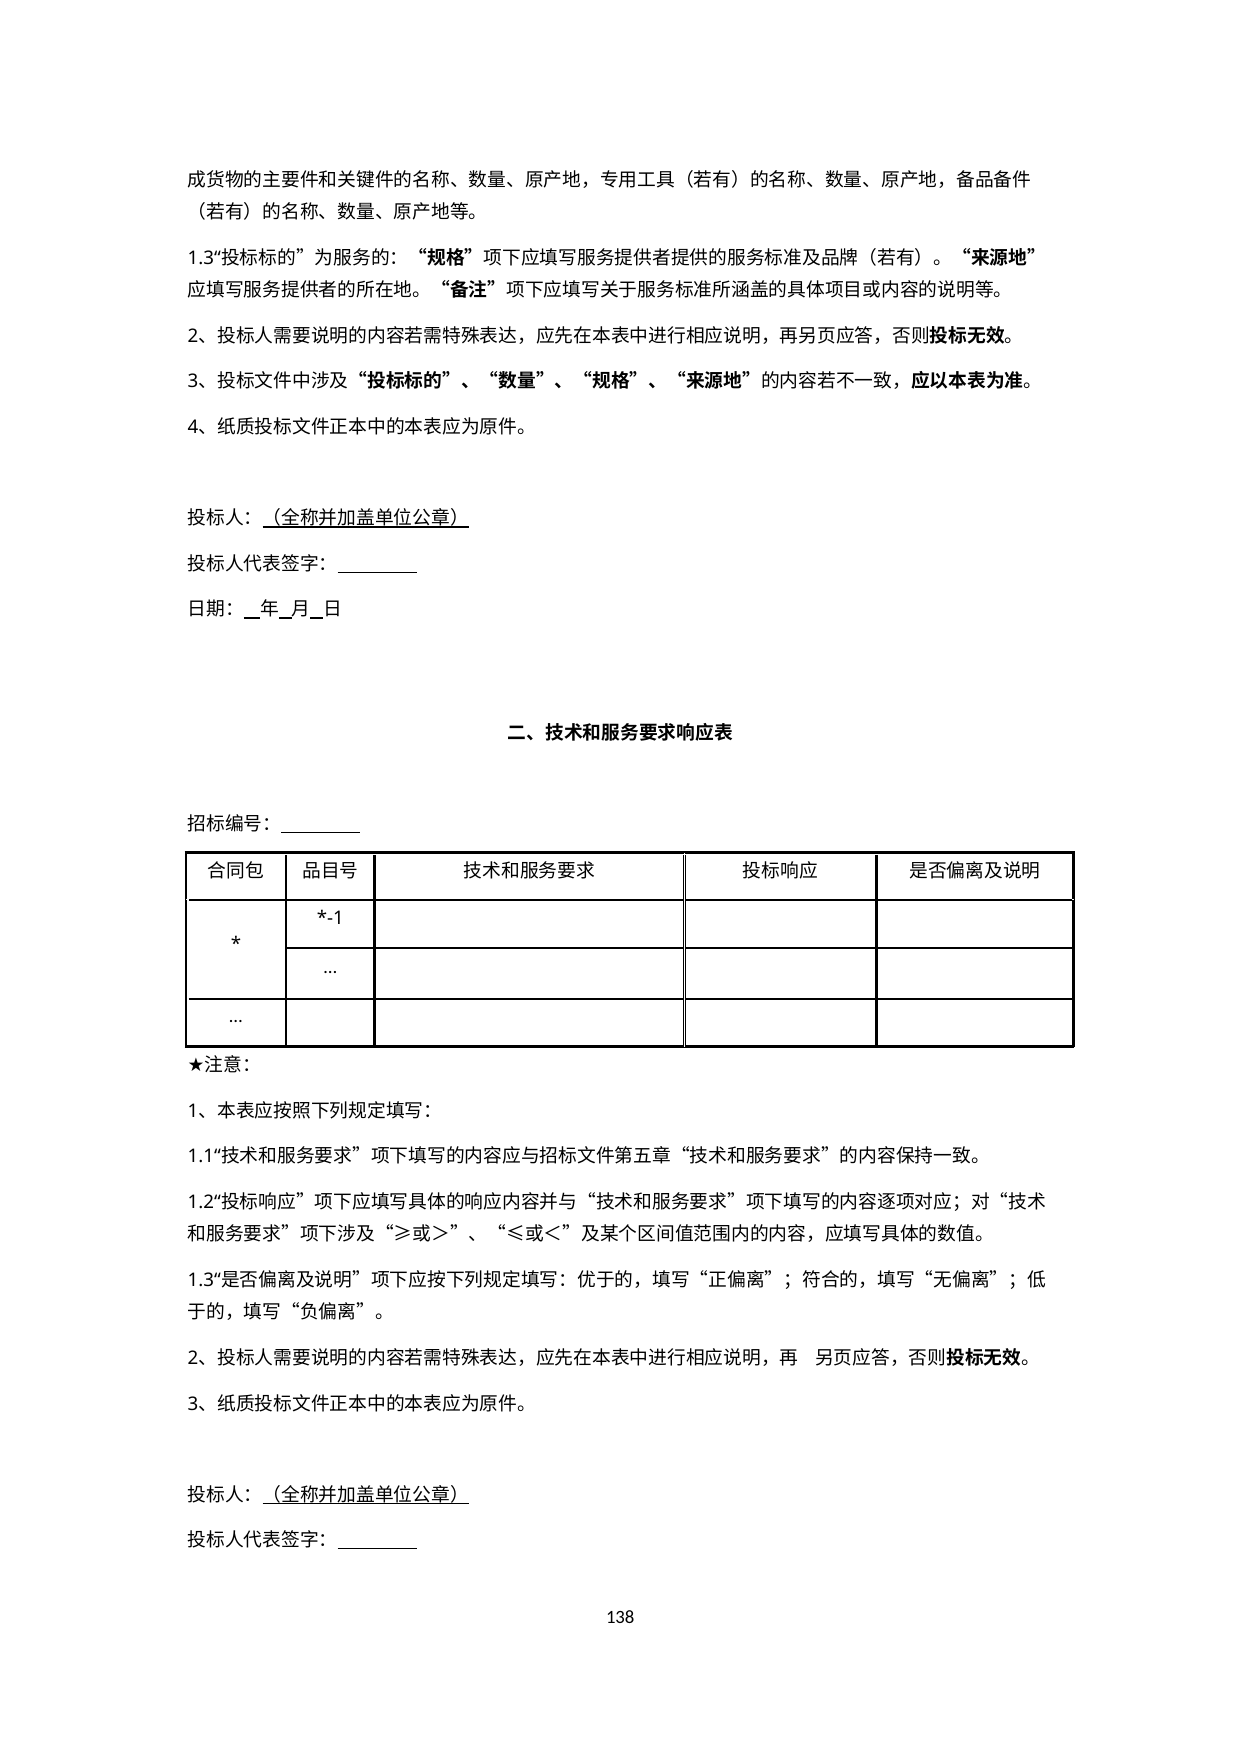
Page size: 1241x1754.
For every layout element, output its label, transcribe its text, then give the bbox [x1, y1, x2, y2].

text 投标人代表签字： [187, 1522, 1053, 1554]
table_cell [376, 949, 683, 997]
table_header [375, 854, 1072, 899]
text 投标人：（全称并加盖单位公章） [187, 1477, 1053, 1509]
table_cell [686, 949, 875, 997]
text 1.1“技术和服务要求”项下填写的内容应与招标文件第五章“技术和服务要求”的内容保持一致。 [187, 1138, 1053, 1171]
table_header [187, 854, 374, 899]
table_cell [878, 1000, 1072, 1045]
text 二、技术和服务要求响应表 [187, 682, 1053, 747]
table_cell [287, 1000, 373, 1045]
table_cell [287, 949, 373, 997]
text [187, 162, 1053, 227]
text 1、本表应按照下列规定填写： [187, 1093, 1053, 1125]
text 2、投标人需要说明的内容若需特殊表达，应先在本表中进行相应说明，再另页应答，否则投标无效。 [187, 318, 1053, 351]
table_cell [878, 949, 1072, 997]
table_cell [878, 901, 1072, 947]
text 4、纸质投标文件正本中的本表应为原件。 [187, 409, 1053, 442]
text 3、纸质投标文件正本中的本表应为原件。 [187, 1386, 1053, 1418]
text 3、投标文件中涉及“投标标的”、“数量”、“规格”、“来源地”的内容若不一致，应以本表为准。 [187, 363, 1053, 396]
text 招标编号： [187, 806, 1053, 838]
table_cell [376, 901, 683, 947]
text ★注意： [187, 1048, 1053, 1080]
text 1.3“是否偏离及说明”项下应按下列规定填写：优于的，填写“正偏离”；符合的，填写“无偏离”；低于的，填写“负偏离”。 [187, 1262, 1053, 1327]
text 2、投标人需要说明的内容若需特殊表达，应先在本表中进行相应说明，再 另页应答，否则投标无效。 [187, 1340, 1053, 1372]
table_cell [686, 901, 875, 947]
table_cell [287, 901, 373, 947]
text 投标人：（全称并加盖单位公章） [187, 500, 1053, 533]
text 投标人代表签字： [187, 546, 1053, 578]
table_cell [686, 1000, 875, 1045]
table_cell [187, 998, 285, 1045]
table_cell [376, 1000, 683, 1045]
text 1.2“投标响应”项下应填写具体的响应内容并与“技术和服务要求”项下填写的内容逐项对应；对“技术和服务要求”项下涉及“≥或＞”、“≤或＜”及某个区间值范围内的内容，应填写具体的数值。 [187, 1184, 1053, 1249]
text 1.3“投标标的”为服务的：“规格”项下应填写服务提供者提供的服务标准及品牌（若有）。“来源地”应填写服务提供者的所在地。“备注”项下应填写关于服务标准所涵盖的具体项目或内容的说明等。 [187, 240, 1053, 305]
text 日期： 年 月 日 [187, 591, 1053, 624]
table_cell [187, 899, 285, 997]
